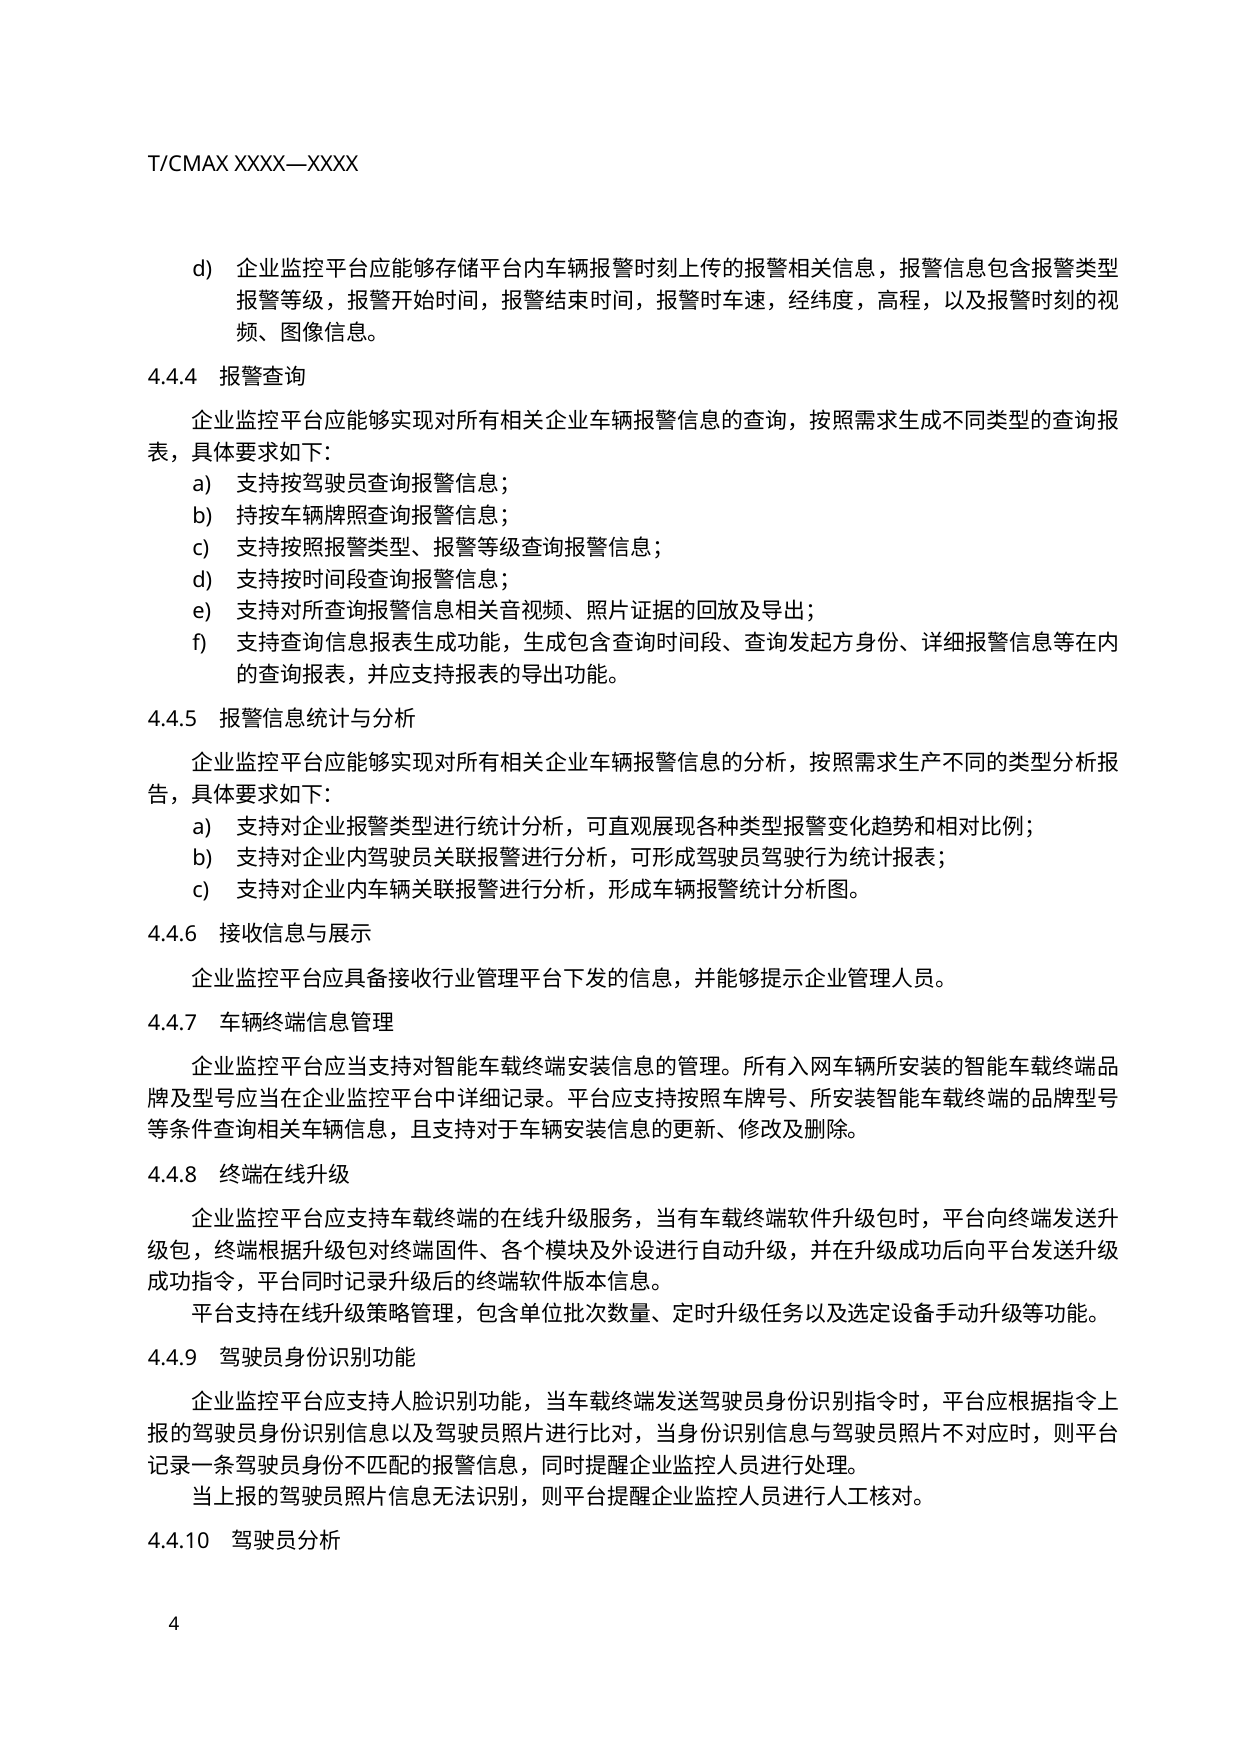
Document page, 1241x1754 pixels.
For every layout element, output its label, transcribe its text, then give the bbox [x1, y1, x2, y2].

text 报警查询 [148, 359, 1122, 390]
text 企业监控平台应支持车载终端的在线升级服务，当有车载终端软件升级包时，平台向终端发送升级包，终端根据升级包对终端固件、各个模块及外设进行自动升级，并在升级成功后向平台发送升级成功指令，平台同时记录升级后的终端软件版本信息。 [148, 1201, 1122, 1296]
text 终端在线升级 [148, 1157, 1122, 1188]
text 当上报的驾驶员照片信息无法识别，则平台提醒企业监控人员进行人工核对。 [148, 1479, 1122, 1511]
text 驾驶员身份识别功能 [148, 1340, 1122, 1372]
text 车辆终端信息管理 [148, 1005, 1122, 1037]
text 支持按时间段查询报警信息； [192, 562, 1122, 593]
text 驾驶员分析 [148, 1523, 1122, 1555]
list 支持按驾驶员查询报警信息； [192, 466, 1122, 498]
text 企业监控平台应能够实现对所有相关企业车辆报警信息的查询，按照需求生成不同类型的查询报表，具体要求如下： [148, 403, 1122, 466]
list 支持对企业报警类型进行统计分析，可直观展现各种类型报警变化趋势和相对比例； [192, 809, 1122, 840]
text 支持对企业内车辆关联报警进行分析，形成车辆报警统计分析图。 [192, 872, 1122, 904]
text 支持对企业内驾驶员关联报警进行分析，可形成驾驶员驾驶行为统计报表； [192, 840, 1122, 872]
text 支持查询信息报表生成功能，生成包含查询时间段、查询发起方身份、详细报警信息等在内的查询报表，并应支持报表的导出功能。 [192, 625, 1122, 688]
text 企业监控平台应支持人脸识别功能，当车载终端发送驾驶员身份识别指令时，平台应根据指令上报的驾驶员身份识别信息以及驾驶员照片进行比对，当身份识别信息与驾驶员照片不对应时，则平台记录一条驾驶员身份不匹配的报警信息，同时提醒企业监控人员进行处理。 [148, 1384, 1122, 1479]
text 支持对所查询报警信息相关音视频、照片证据的回放及导出； [192, 593, 1122, 625]
text 持按车辆牌照查询报警信息； [192, 498, 1122, 530]
text 支持按照报警类型、报警等级查询报警信息； [192, 530, 1122, 562]
text 企业监控平台应具备接收行业管理平台下发的信息，并能够提示企业管理人员。 [148, 961, 1122, 992]
text 报警信息统计与分析 [148, 701, 1122, 733]
text 企业监控平台应能够实现对所有相关企业车辆报警信息的分析，按照需求生产不同的类型分析报告，具体要求如下： [148, 745, 1122, 809]
text 企业监控平台应当支持对智能车载终端安装信息的管理。所有入网车辆所安装的智能车载终端品牌及型号应当在企业监控平台中详细记录。平台应支持按照车牌号、所安装智能车载终端的品牌型号等条件查询相关车辆信息，且支持对于车辆安装信息的更新、修改及删除。 [148, 1049, 1122, 1144]
text 企业监控平台应能够存储平台内车辆报警时刻上传的报警相关信息，报警信息包含报警类型，报警等级，报警开始时间，报警结束时间，报警时车速，经纬度，高程，以及报警时刻的视频、图像信息。 [192, 251, 1122, 346]
text 接收信息与展示 [148, 916, 1122, 948]
text 平台支持在线升级策略管理，包含单位批次数量、定时升级任务以及选定设备手动升级等功能。 [148, 1296, 1122, 1328]
